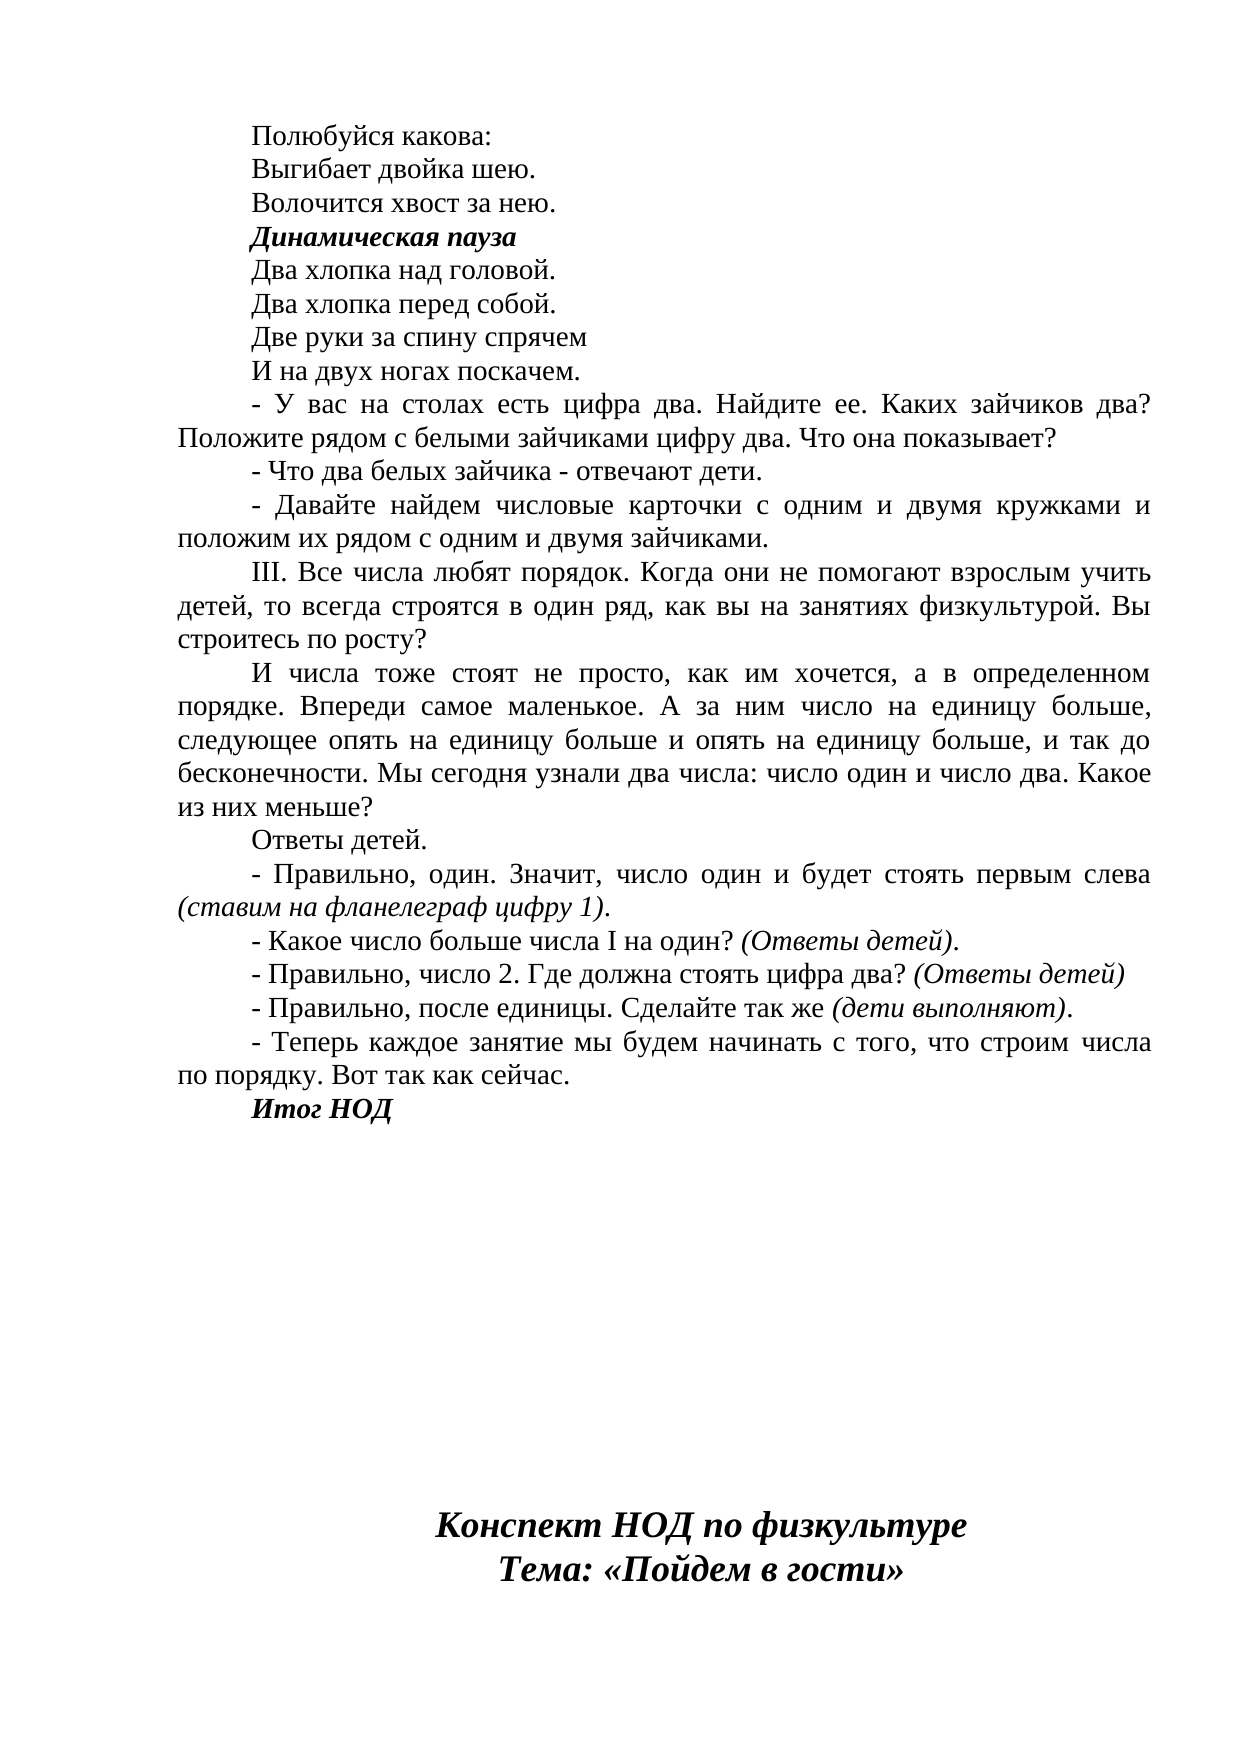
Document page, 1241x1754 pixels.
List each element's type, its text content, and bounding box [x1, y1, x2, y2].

text - Какое число больше числа I на один? (Ответы детей). [177, 923, 1152, 957]
text Два хлопка над головой. [177, 252, 1152, 286]
text Две руки за спину спрячем [177, 319, 1152, 353]
text Ответы детей. [177, 822, 1152, 856]
text - Правильно, число 2. Где должна стоять цифра два? (Ответы детей) [177, 957, 1152, 990]
text Динамическая пауза [177, 219, 1152, 252]
text - У вас на столах есть цифра два. Найдите ее. Каких зайчиков два? Положите рядом с белыми зайчиками цифру два. Что она показывает? [177, 386, 1152, 453]
text - Теперь каждое занятие мы будем начинать с того, что строим числа по порядку. Вот так как сейчас. [177, 1024, 1152, 1091]
text Итог НОД [177, 1091, 1152, 1124]
text Конспект НОД по физкультуре [177, 1503, 1152, 1546]
text Тема: «Пойдем в гости» [177, 1546, 1152, 1589]
text Выгибает двойка шею. [177, 152, 1152, 185]
text Волочится хвост за нею. [177, 185, 1152, 219]
text Два хлопка перед собой. [177, 286, 1152, 319]
text - Правильно, один. Значит, число один и будет стоять первым слева (ставим на фланелеграф цифру 1). [177, 856, 1152, 923]
text - Давайте найдем числовые карточки с одним и двумя кружками и положим их рядом с одним и двумя зайчиками. [177, 487, 1152, 554]
text И на двух ногах поскачем. [177, 353, 1152, 386]
text Полюбуйся какова: [177, 118, 1152, 152]
text - Правильно, после единицы. Сделайте так же (дети выполняют). [177, 990, 1152, 1024]
text - Что два белых зайчика - отвечают дети. [177, 453, 1152, 487]
text III. Все числа любят порядок. Когда они не помогают взрослым учить детей, то всегда строятся в один ряд, как вы на занятиях физкультурой. Вы строитесь по росту? [177, 554, 1152, 655]
text И числа тоже стоят не просто, как им хочется, а в определенном порядке. Впереди самое маленькое. А за ним число на единицу больше, следующее опять на единицу больше и опять на единицу больше, и так до бесконечности. Мы сегодня узнали два числа: число один и число два. Какое из них меньше? [177, 655, 1152, 822]
